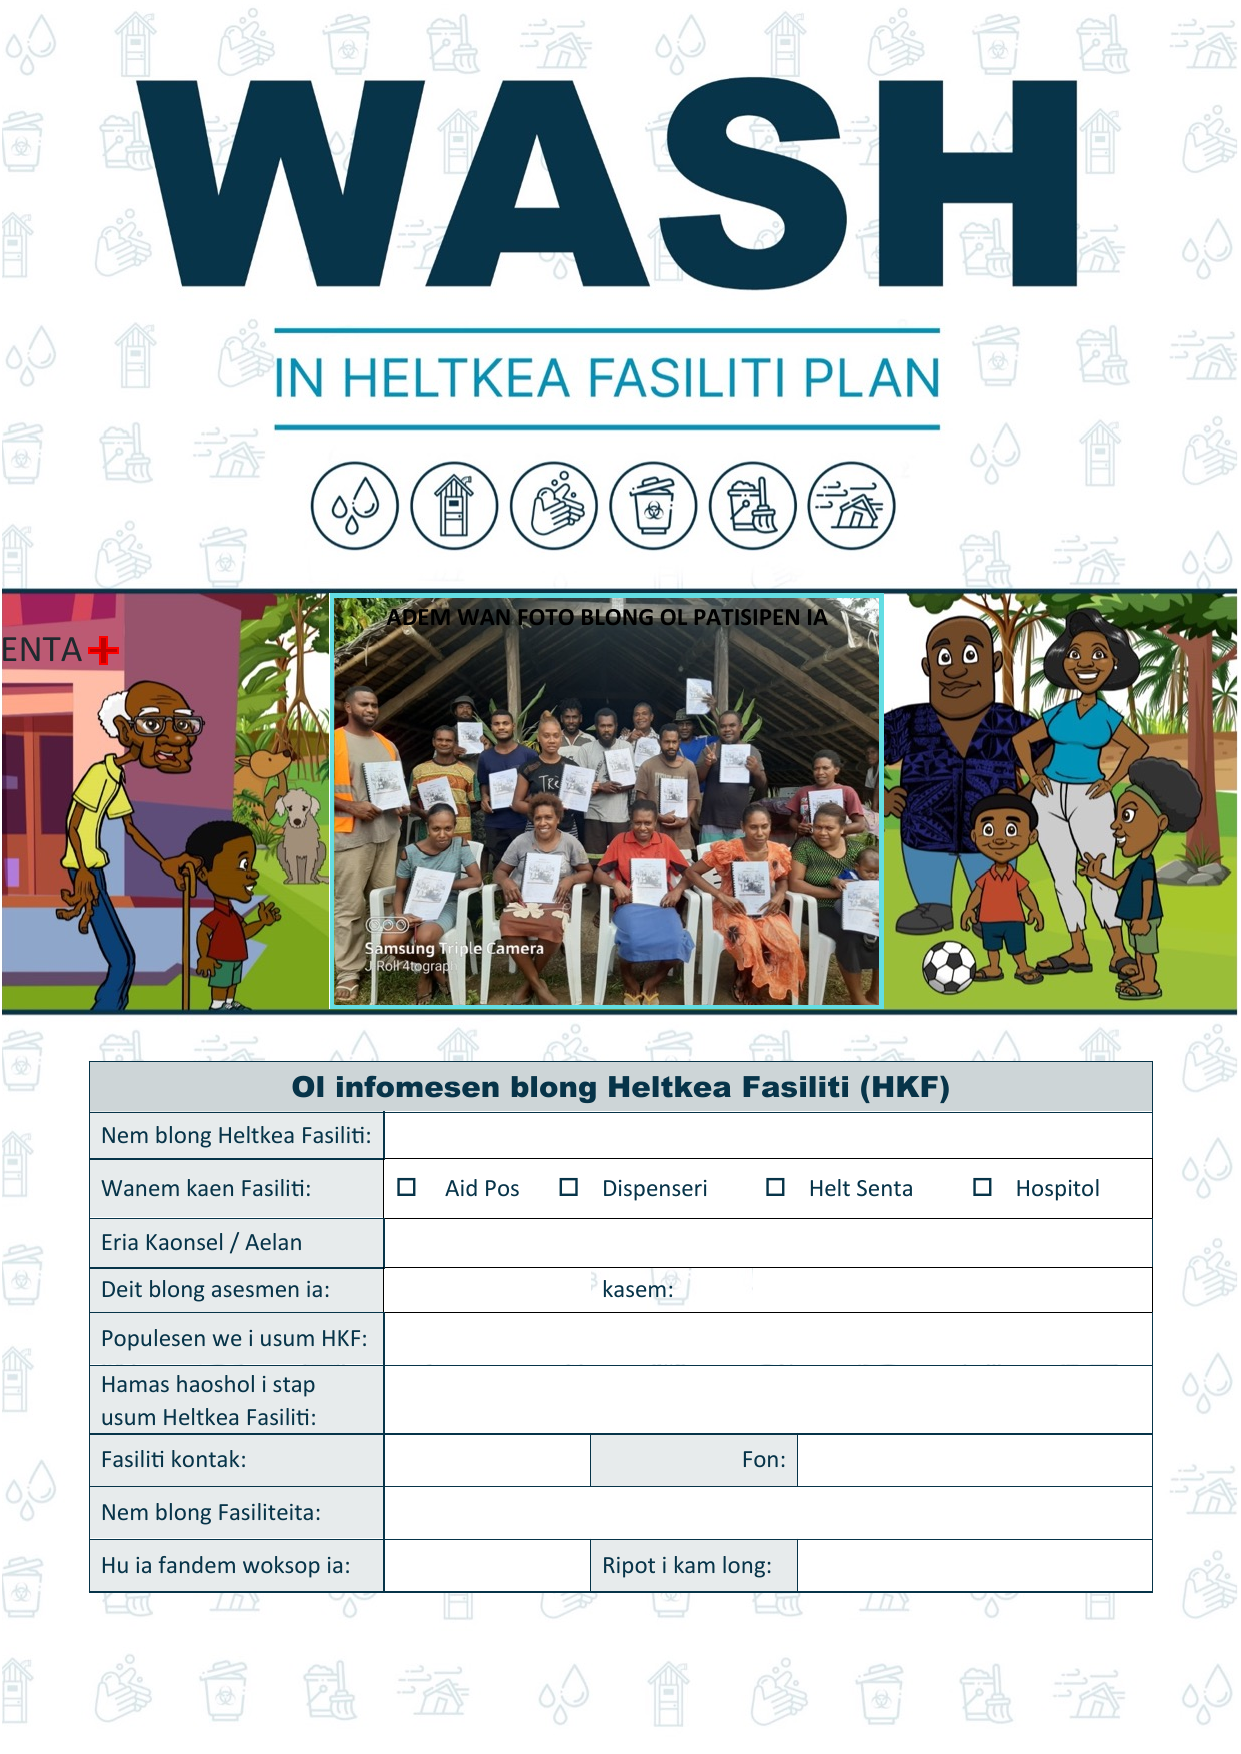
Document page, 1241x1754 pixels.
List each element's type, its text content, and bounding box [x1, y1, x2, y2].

table_cell Deit blong asesmen ia: [90, 1269, 383, 1312]
table_cell [384, 1268, 591, 1312]
table_cell Dispenseri [591, 1159, 753, 1217]
table_cell Fon: [591, 1435, 797, 1486]
table_cell [753, 1268, 1152, 1312]
table_cell [385, 1435, 590, 1486]
table_cell [798, 1540, 1152, 1591]
table_cell Aid Pos [428, 1159, 546, 1217]
table_cell Eria Kaonsel / Aelan [90, 1219, 383, 1267]
table_cell Nem blong Fasiliteita: [90, 1487, 383, 1538]
table_cell Fasiliti kontak: [90, 1435, 383, 1486]
table_cell Populesen we i usum HKF: [90, 1313, 383, 1364]
table_cell Ripot i kam long: [591, 1540, 797, 1591]
table_cell [753, 1159, 797, 1217]
table_cell [385, 1313, 1152, 1364]
table_cell [385, 1113, 1152, 1158]
table_cell Hospitol [1004, 1159, 1152, 1217]
picture [2, 0, 1238, 1746]
table_cell Wanem kaen Fasiliti: [90, 1160, 383, 1217]
table_cell [385, 1366, 1152, 1433]
table_header Ol infomesen blong Heltkea Fasiliti (HKF) [90, 1062, 1152, 1111]
table_cell Hu ia fandem woksop ia: [90, 1540, 383, 1591]
table_cell Nem blong Heltkea Fasiliti: [90, 1113, 383, 1158]
table_cell [798, 1435, 1152, 1486]
table_cell [385, 1487, 1152, 1538]
table_cell kasem: [591, 1268, 753, 1312]
table_cell Helt Senta [797, 1159, 960, 1217]
table_cell [546, 1159, 591, 1217]
table_cell Hamas haoshol i stap usum Heltkea Fasiliti: [90, 1366, 383, 1433]
table_cell [385, 1219, 1152, 1267]
table_cell [384, 1159, 428, 1217]
table_cell [385, 1540, 590, 1591]
table_cell [960, 1159, 1004, 1217]
